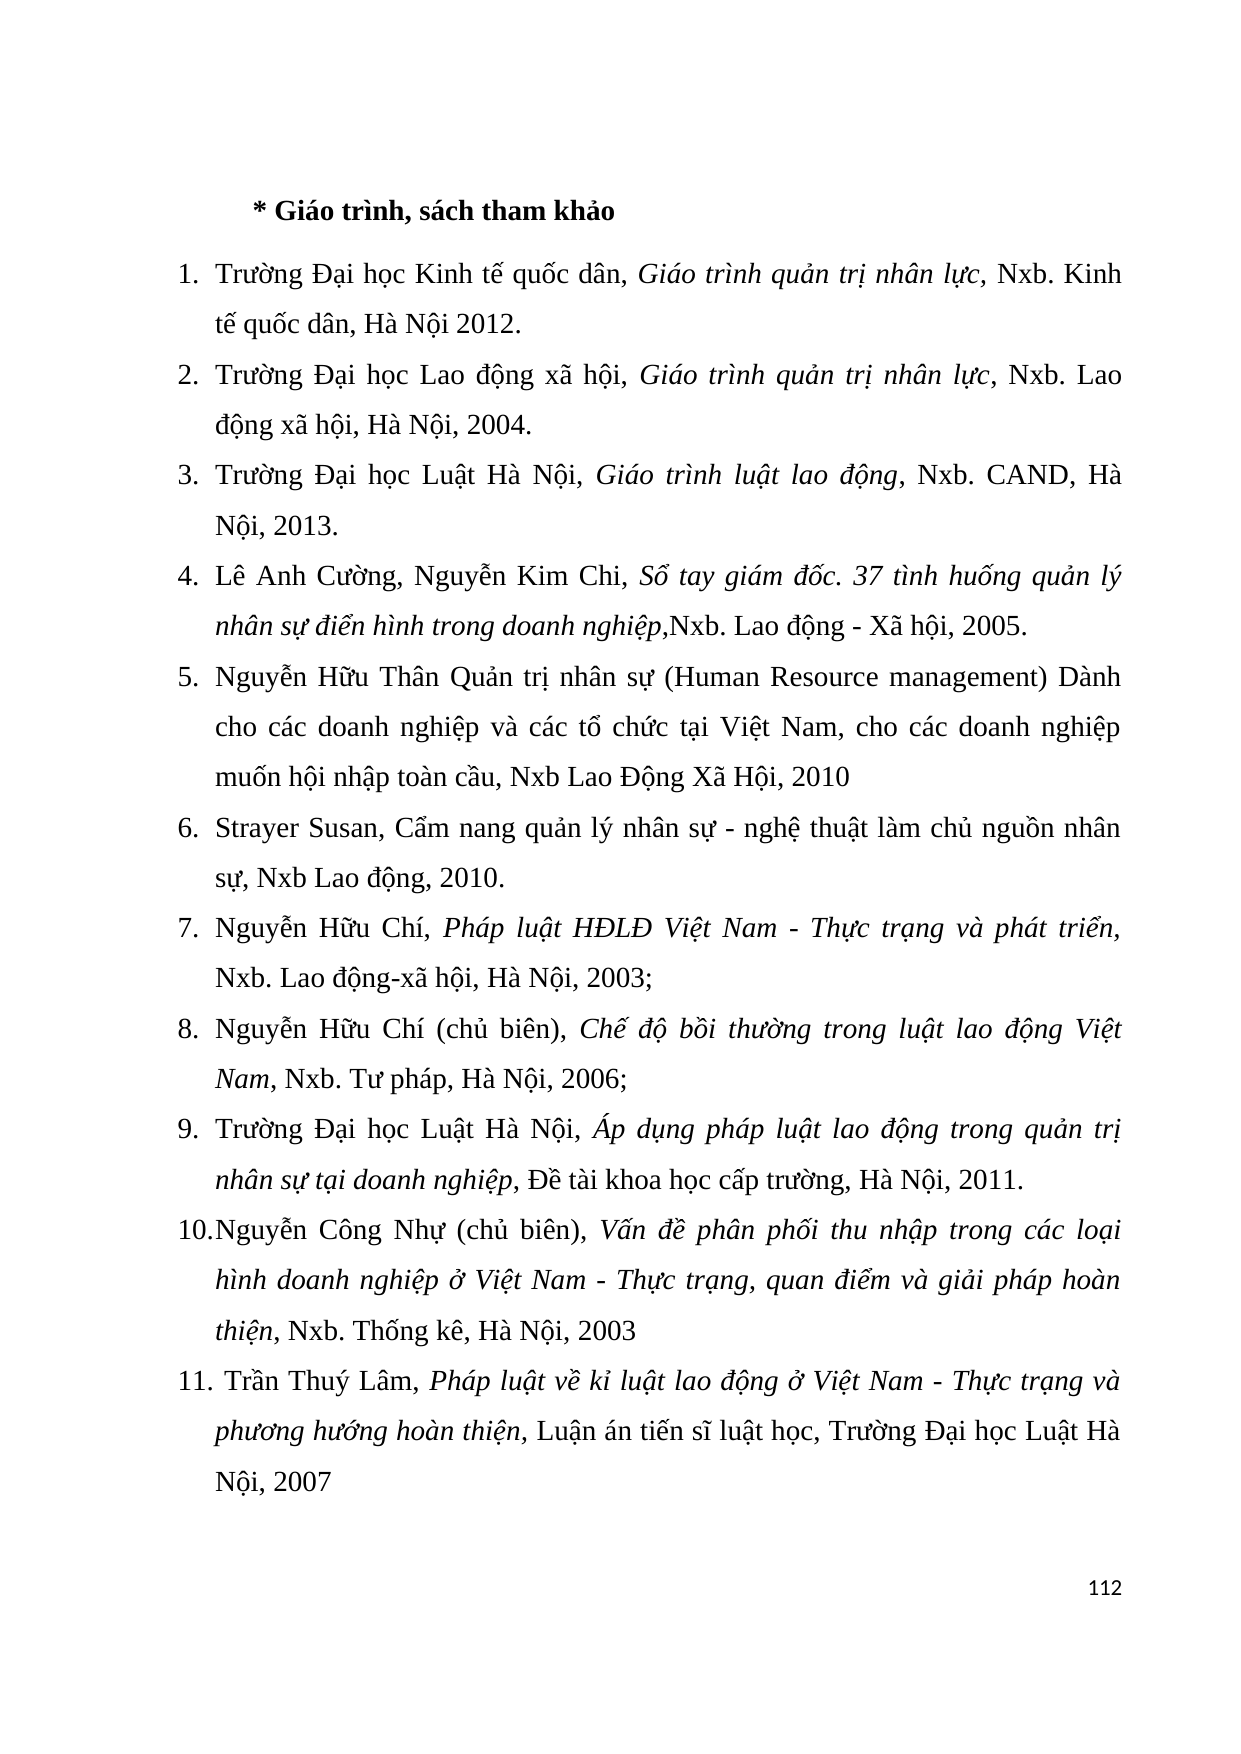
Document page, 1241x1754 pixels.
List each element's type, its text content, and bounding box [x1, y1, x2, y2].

list Nguyễn Hữu Thân Quản trị nhân sự (Human Resource management) Dành cho các doanh nghiệp và các tổ chức tại Việt Nam, cho các doanh nghiệp muốn hội nhập toàn cầu, Nxb Lao Động Xã Hội, 2010 [177, 659, 1122, 793]
list Trần Thuý Lâm, Pháp luật về kỉ luật lao động ở Việt Nam - Thực trạng và phương hướng hoàn thiện, Luận án tiến sĩ luật học, Trường Đại học Luật Hà Nội, 2007 [177, 1363, 1122, 1497]
list Trường Đại học Lao động xã hội, Giáo trình quản trị nhân lực, Nxb. Lao động xã hội, Hà Nội, 2004. [177, 357, 1122, 441]
list Strayer Susan, Cẩm nang quản lý nhân sự - nghệ thuật làm chủ nguồn nhân sự, Nxb Lao động, 2010. [177, 810, 1122, 893]
list Nguyễn Công Nhự (chủ biên), Vấn đề phân phối thu nhập trong các loại hình doanh nghiệp ở Việt Nam - Thực trạng, quan điểm và giải pháp hoàn thiện, Nxb. Thống kê, Hà Nội, 2003 [177, 1212, 1122, 1346]
list Nguyễn Hữu Chí, Pháp luật HĐLĐ Việt Nam - Thực trạng và phát triển, Nxb. Lao động-xã hội, Hà Nội, 2003; [177, 910, 1122, 994]
list Trường Đại học Luật Hà Nội, Giáo trình luật lao động, Nxb. CAND, Hà Nội, 2013. [177, 457, 1122, 541]
list Lê Anh Cường, Nguyễn Kim Chi, Sổ tay giám đốc. 37 tình huống quản lý nhân sự điển hình trong doanh nghiệp,Nxb. Lao động - Xã hội, 2005. [177, 558, 1122, 642]
list Trường Đại học Luật Hà Nội, Áp dụng pháp luật lao động trong quản trị nhân sự tại doanh nghiệp, Đề tài khoa học cấp trường, Hà Nội, 2011. [177, 1112, 1122, 1195]
list Trường Đại học Kinh tế quốc dân, Giáo trình quản trị nhân lực, Nxb. Kinh tế quốc dân, Hà Nội 2012. [177, 256, 1122, 340]
text * Giáo trình, sách tham khảo [177, 193, 1122, 227]
list Nguyễn Hữu Chí (chủ biên), Chế độ bồi thường trong luật lao động Việt Nam, Nxb. Tư pháp, Hà Nội, 2006; [177, 1011, 1122, 1095]
